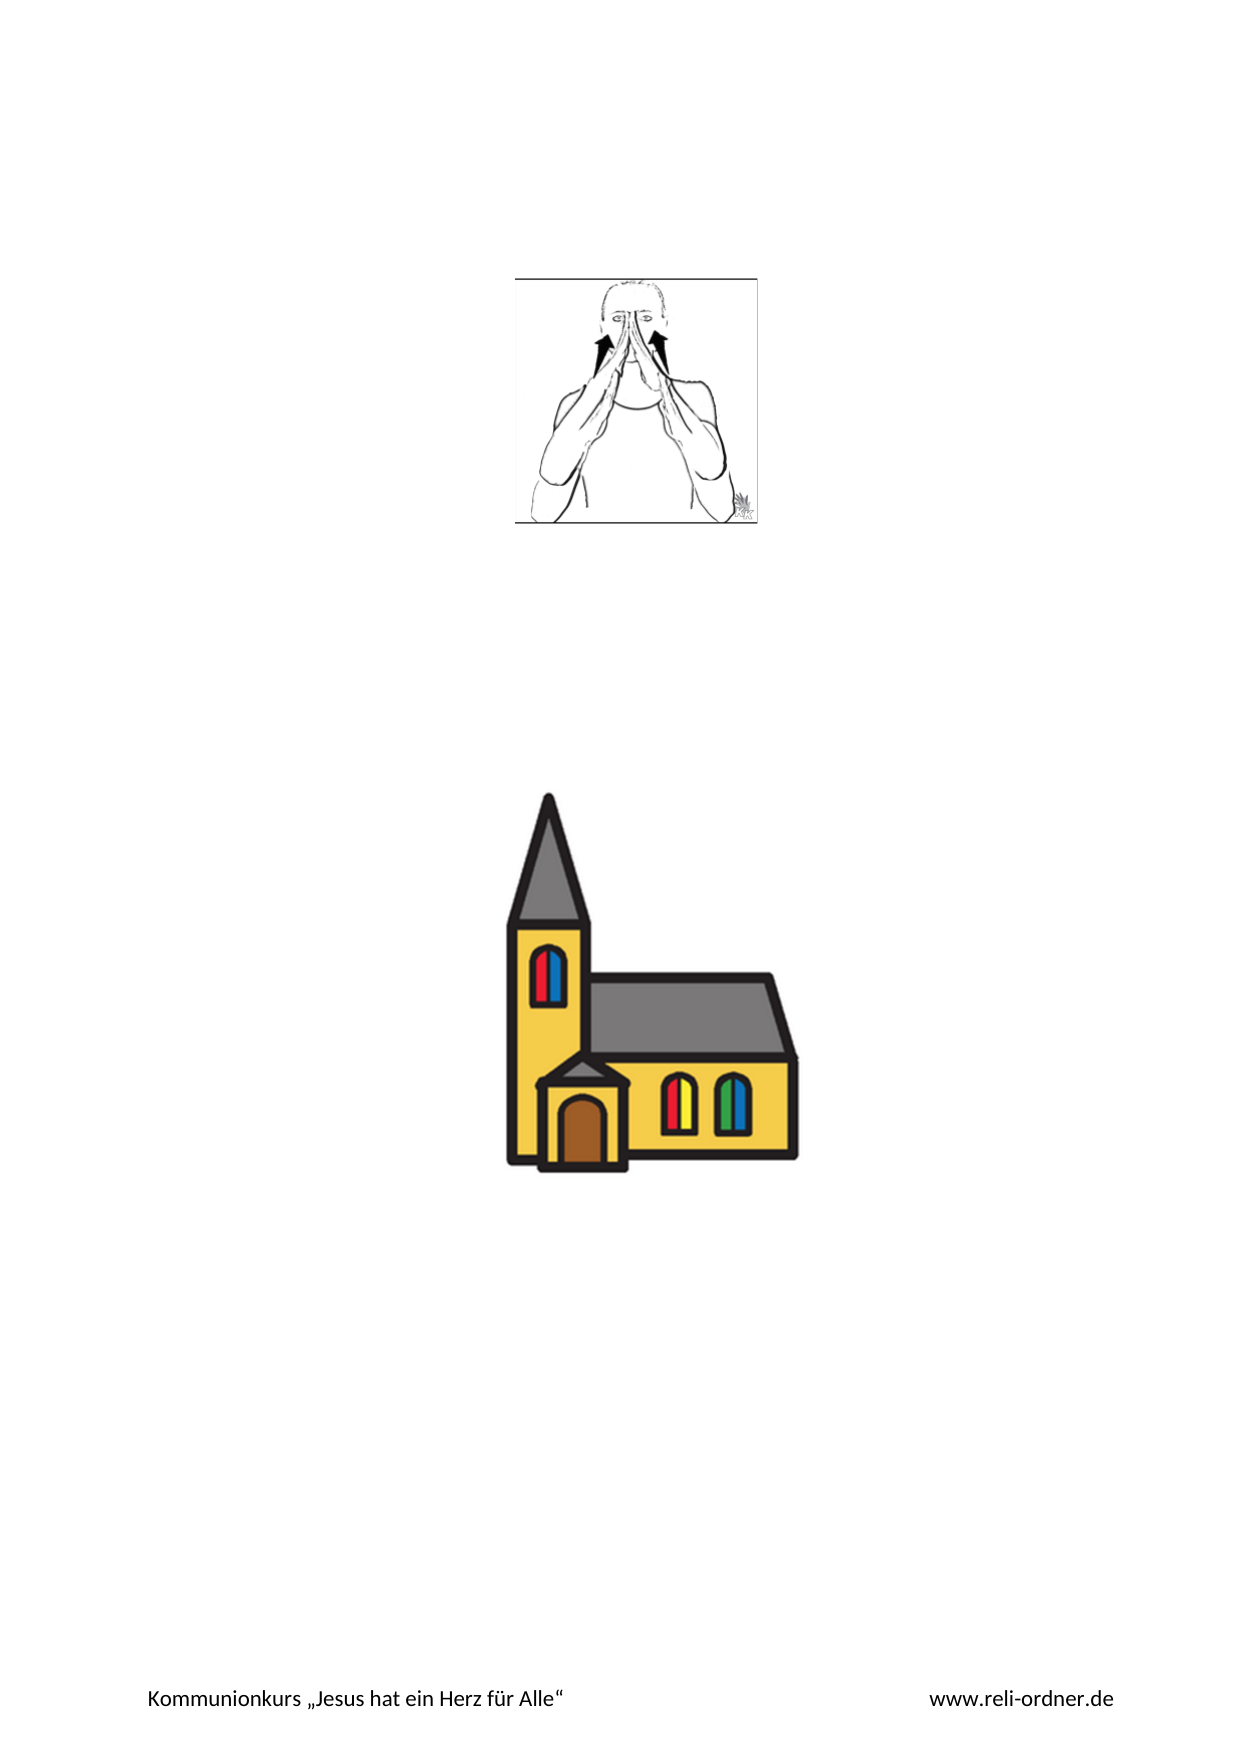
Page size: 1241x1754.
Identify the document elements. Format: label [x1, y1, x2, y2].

picture [513, 278, 757, 522]
picture [487, 783, 809, 1185]
